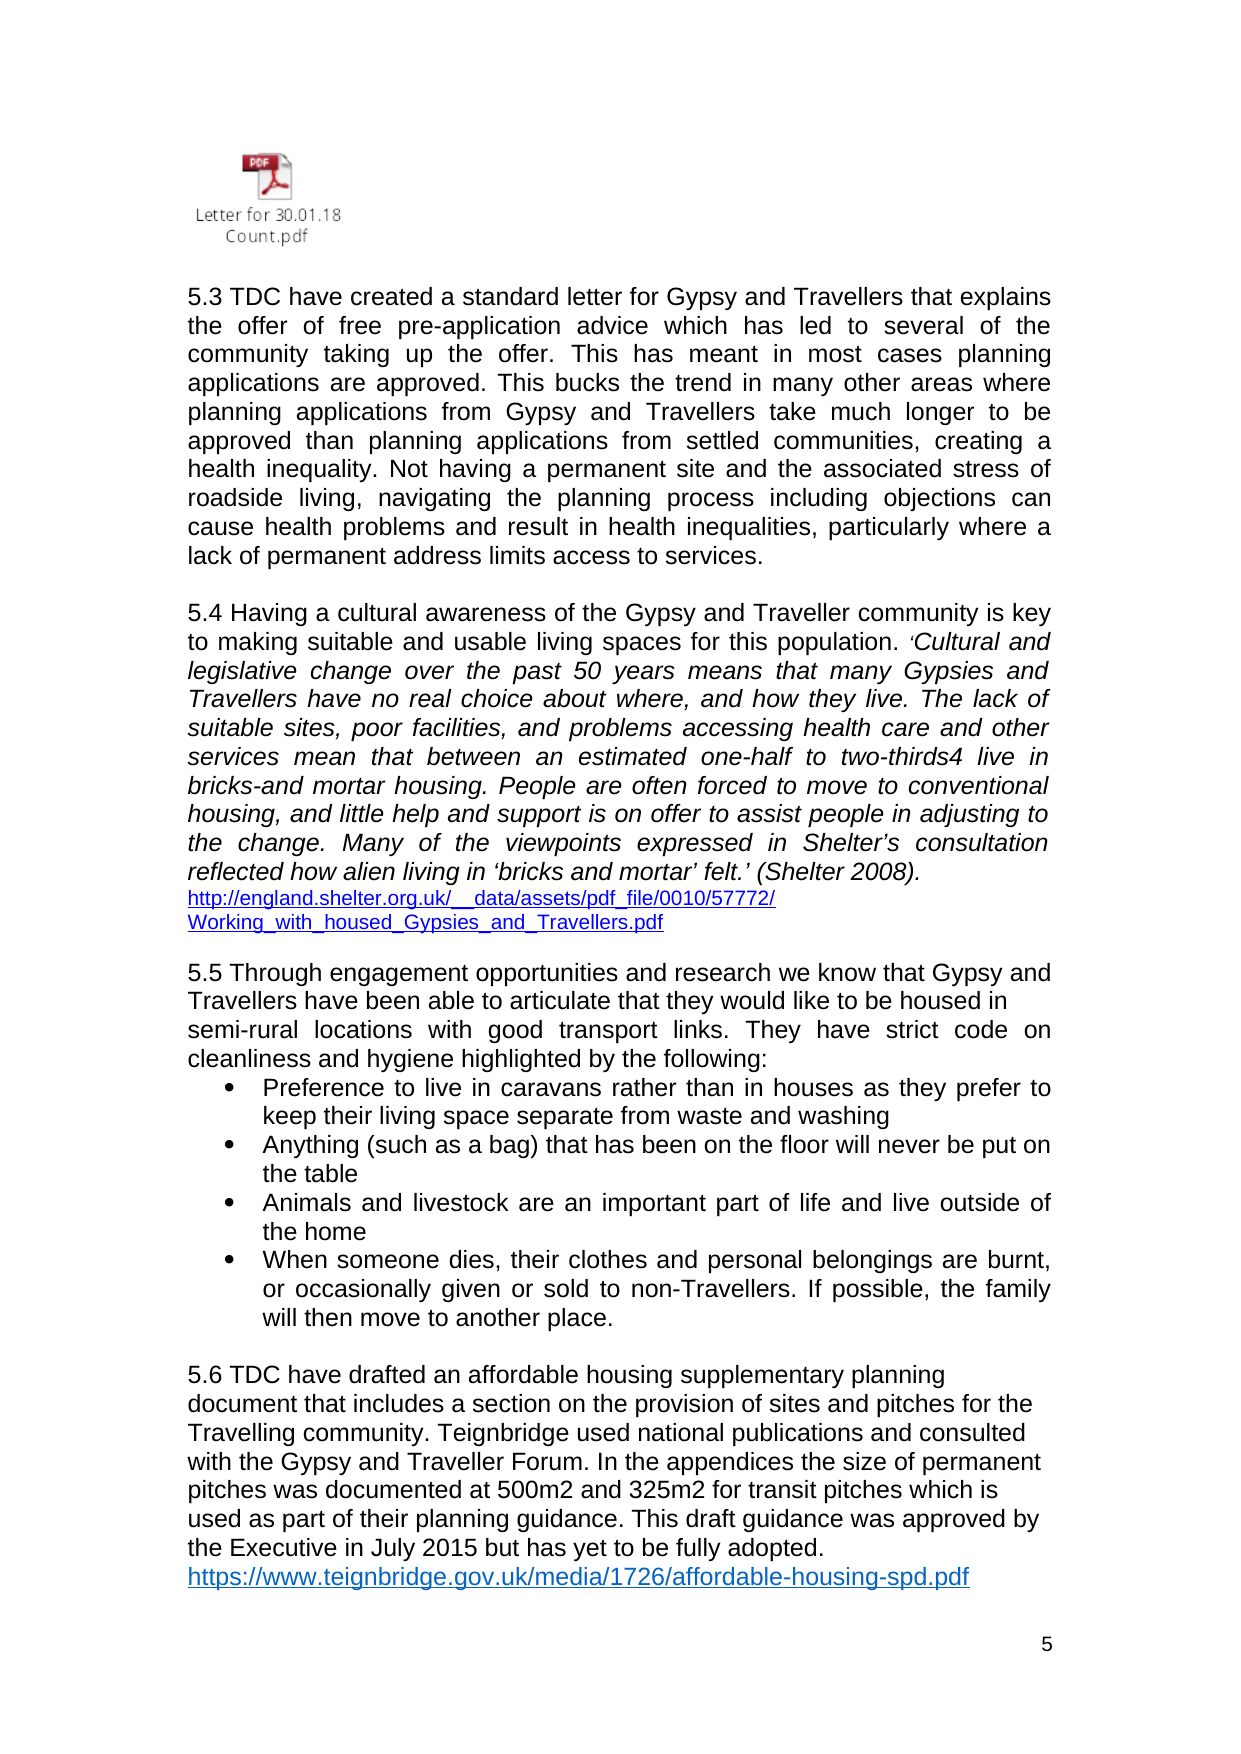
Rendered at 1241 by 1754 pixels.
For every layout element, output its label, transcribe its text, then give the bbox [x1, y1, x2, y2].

text semi-rural locations with good transport links. They have strict code on cleanliness and hygiene highlighted by the following: [187, 1015, 1053, 1072]
list Anything (such as a bag) that has been on the floor will never be put on the table [225, 1130, 1053, 1188]
text 5.6 TDC have drafted an affordable housing supplementary planning document that includes a section on the provision of sites and pitches for the Travelling community. Teignbridge used national publications and consulted with the Gypsy and Traveller Forum. In the appendices the size of permanent pitches was documented at 500m2 and 325m2 for transit pitches which is used as part of their planning guidance. This draft guidance was approved by the Executive in July 2015 but has yet to be fully adopted. https://www.teignbridge.gov.uk/media/1726/affordable-housing-spd.pdf [187, 1360, 1053, 1590]
text 5.3 TDC have created a standard letter for Gypsy and Travellers that explains the offer of free pre-application advice which has led to several of the community taking up the offer. This has meant in most cases planning applications are approved. This bucks the trend in many other areas where planning applications from Gypsy and Travellers take much longer to be approved than planning applications from settled communities, creating a health inequality. Not having a permanent site and the associated stress of roadside living, navigating the planning process including objections can cause health problems and result in health inequalities, particularly where a lack of permanent address limits access to services. [187, 282, 1053, 569]
list When someone dies, their clothes and personal belongings are burnt, or occasionally given or sold to non-Travellers. If possible, the family will then move to another place. [225, 1245, 1053, 1332]
text http://england.shelter.org.uk/__data/assets/pdf_file/0010/57772/Working_with_housed_Gypsies_and_Travellers.pdf [187, 886, 1053, 933]
list Animals and livestock are an important part of life and live outside of the home [225, 1188, 1053, 1245]
list Preference to live in caravans rather than in houses as they prefer to keep their living space separate from waste and washing [225, 1072, 1053, 1130]
text 5.5 Through engagement opportunities and research we know that Gypsy and Travellers have been able to articulate that they would like to be housed in [187, 957, 1053, 1015]
text 5.4 Having a cultural awareness of the Gypsy and Traveller community is key to making suitable and usable living spaces for this population. ‘Cultural and legislative change over the past 50 years means that many Gypsies and Travellers have no real choice about where, and how they live. The lack of suitable sites, poor facilities, and problems accessing health care and other services mean that between an estimated one-half to two-thirds4 live in bricks-and mortar housing. People are often forced to move to conventional housing, and little help and support is on offer to assist people in adjusting to the change. Many of the viewpoints expressed in Shelter’s consultation reflected how alien living in ‘bricks and mortar’ felt.’ (Shelter 2008). [187, 598, 1053, 886]
